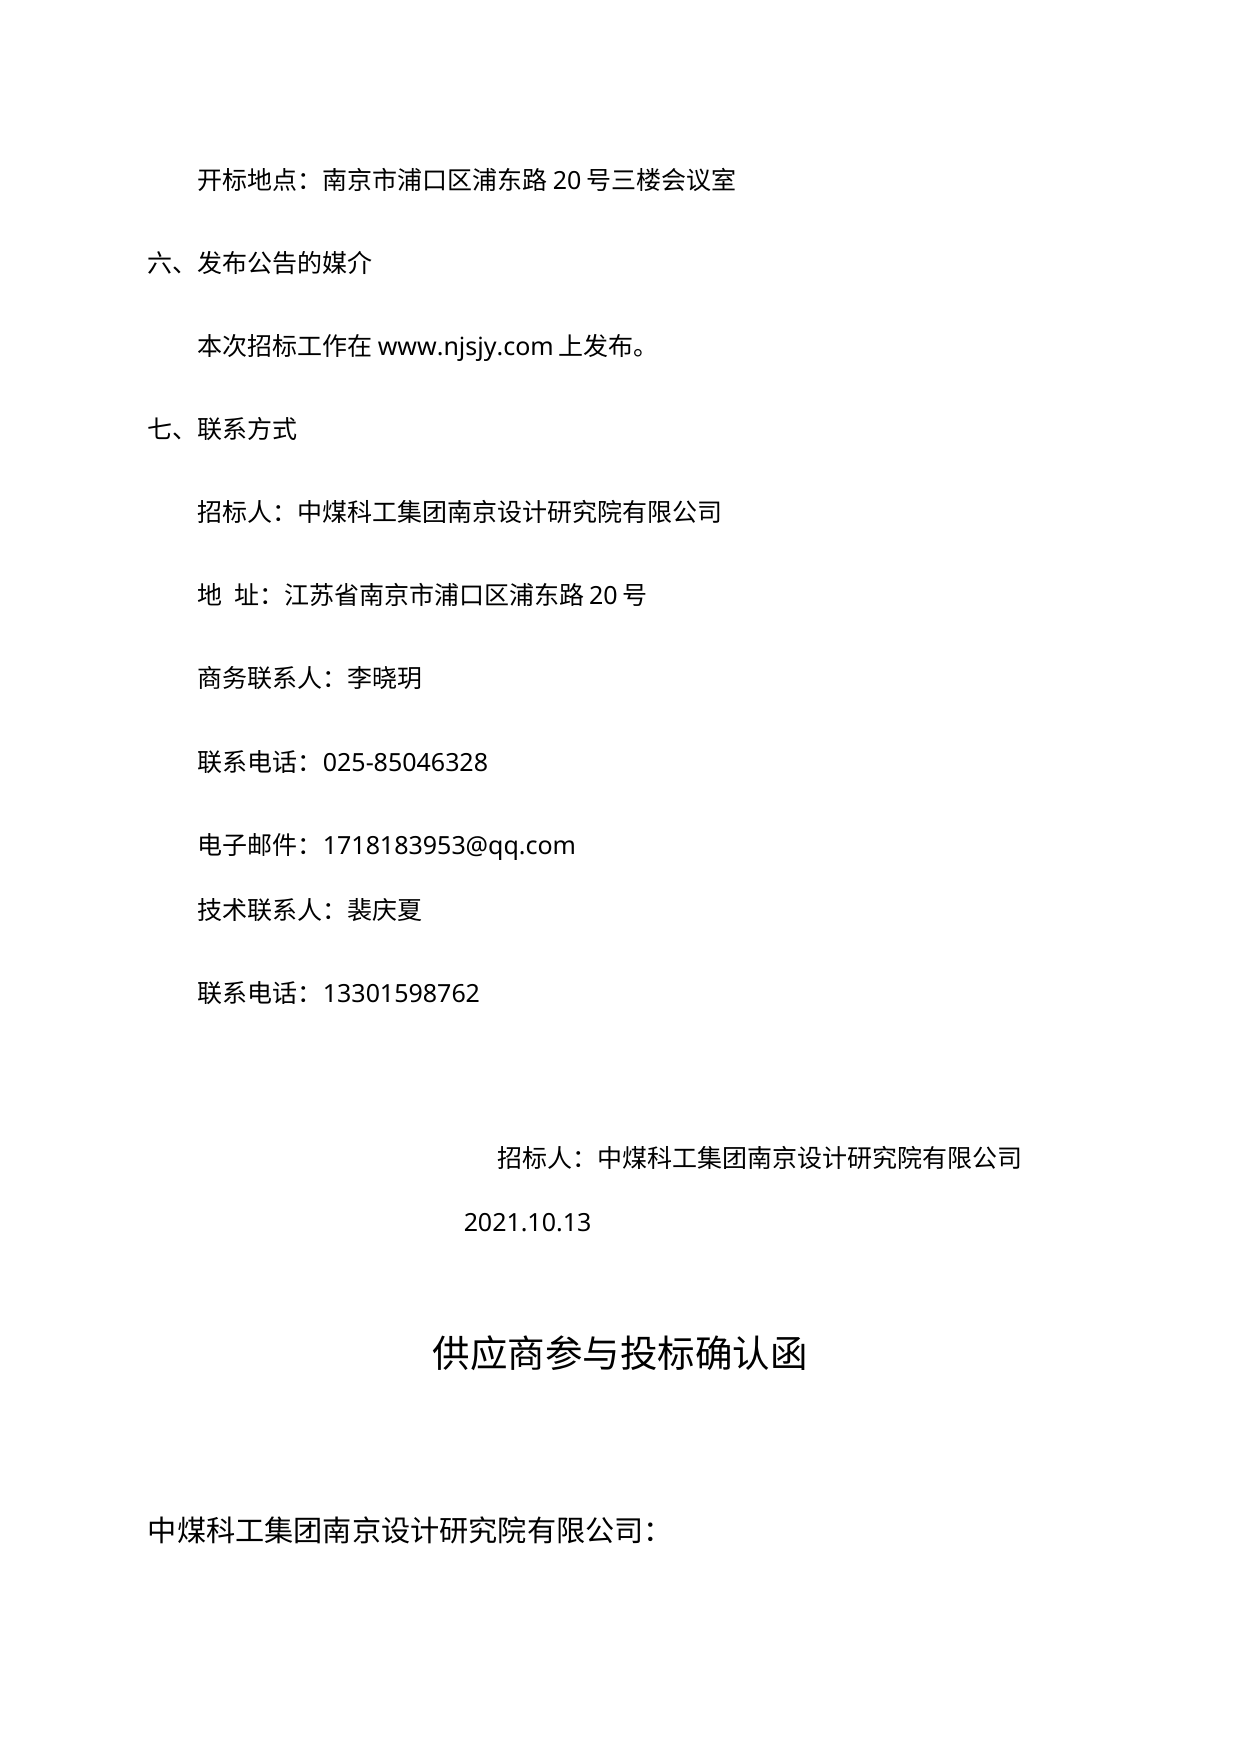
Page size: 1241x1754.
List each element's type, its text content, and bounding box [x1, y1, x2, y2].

text 商务联系人：李晓玥 [148, 644, 1092, 709]
text 地 址：江苏省南京市浦口区浦东路20号 [148, 561, 1092, 626]
text 七、联系方式 [148, 395, 1092, 460]
text 2021.10.13 [148, 1189, 1092, 1254]
text 技术联系人：裴庆夏 [148, 876, 1092, 941]
text 开标地点：南京市浦口区浦东路20号三楼会议室 [148, 146, 1092, 211]
text 中煤科工集团南京设计研究院有限公司： [148, 1496, 1092, 1561]
text 本次招标工作在www.njsjy.com上发布。 [148, 312, 1092, 377]
text 电子邮件：1718183953@qq.com [148, 811, 1092, 876]
text 供应商参与投标确认函 [148, 1319, 1092, 1384]
text 联系电话：025-85046328 [148, 728, 1092, 793]
text 招标人：中煤科工集团南京设计研究院有限公司 [148, 1124, 1092, 1189]
text 六、发布公告的媒介 [148, 229, 1092, 294]
text 联系电话：13301598762 [148, 959, 1092, 1024]
text 招标人：中煤科工集团南京设计研究院有限公司 [148, 478, 1092, 543]
